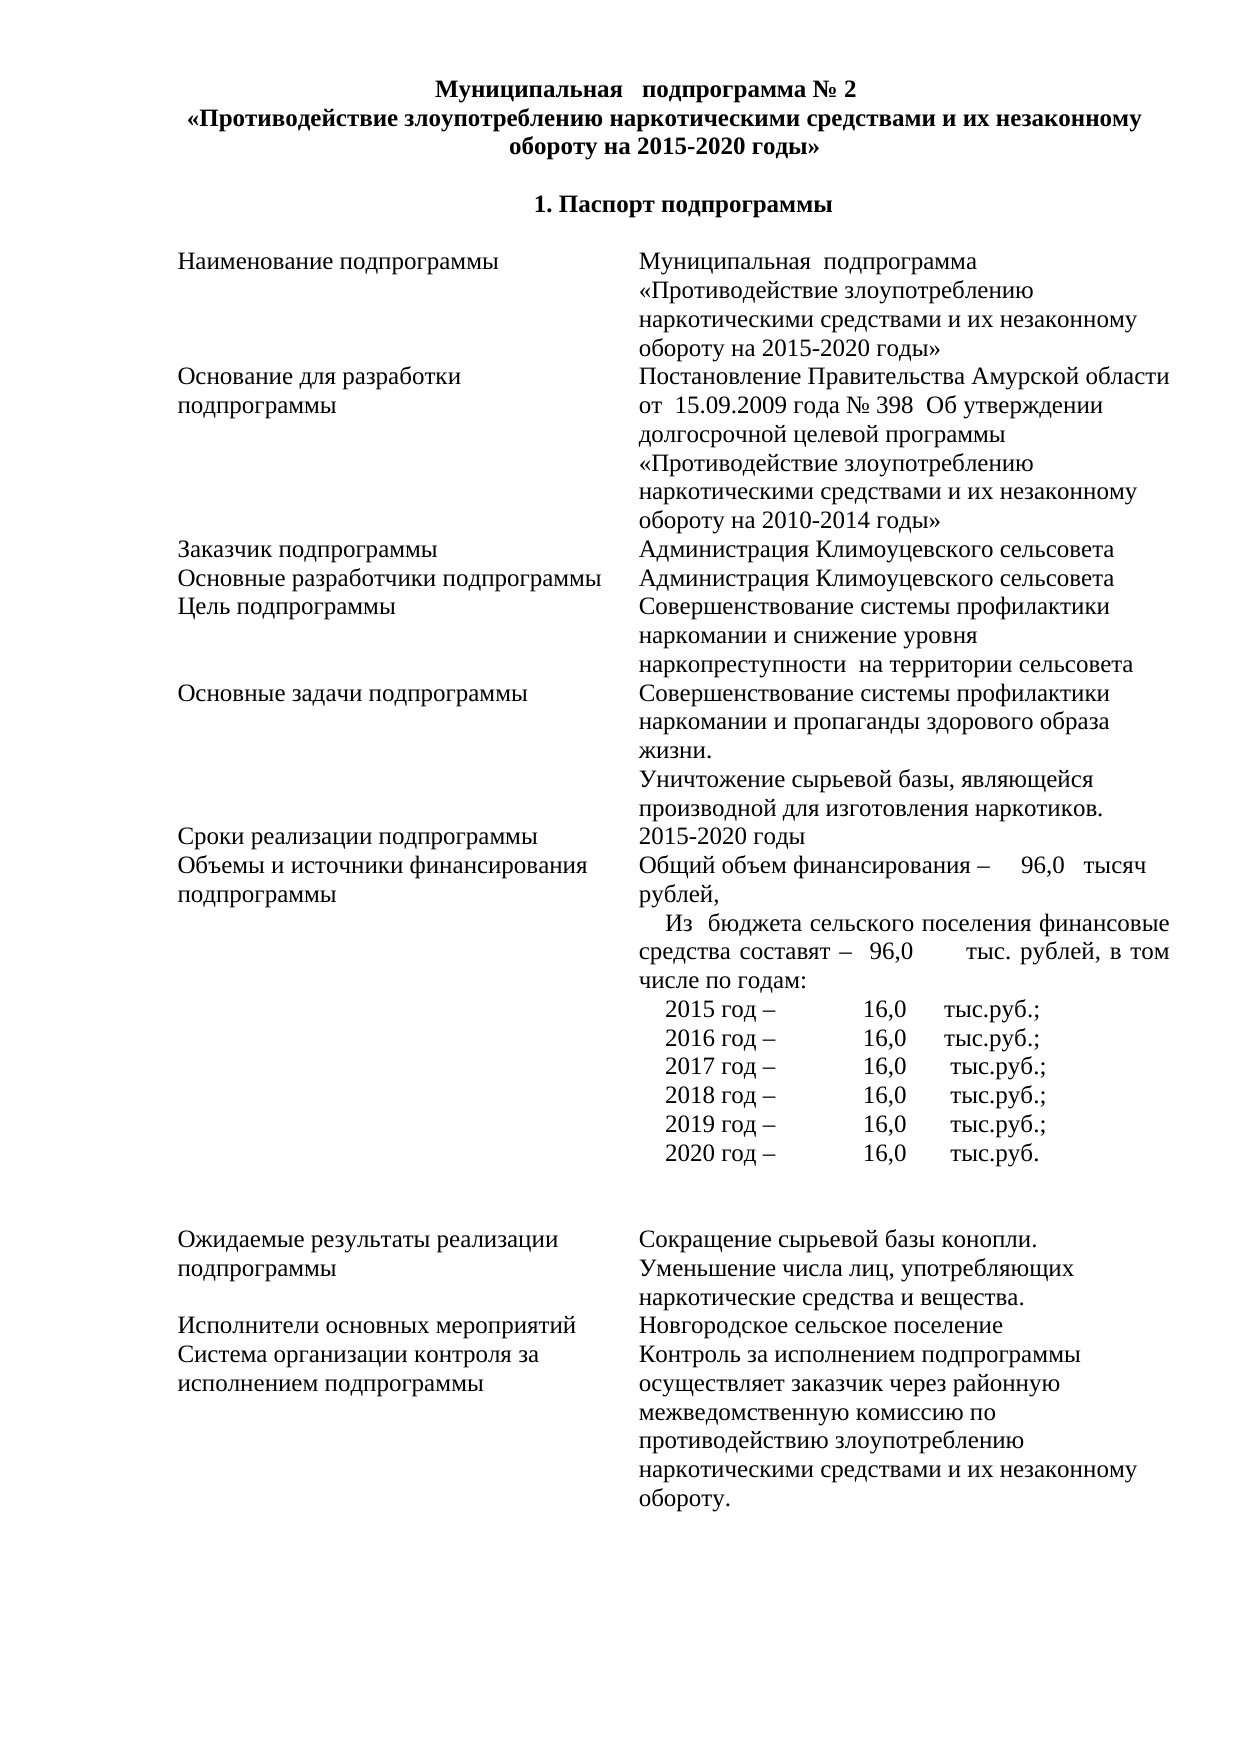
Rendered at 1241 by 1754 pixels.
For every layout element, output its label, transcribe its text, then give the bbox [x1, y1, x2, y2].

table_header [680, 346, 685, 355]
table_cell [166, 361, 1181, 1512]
text «Противодействие злоупотреблению наркотическими средствами и их незаконному обороту на 2015-2020 годы» [177, 103, 1152, 160]
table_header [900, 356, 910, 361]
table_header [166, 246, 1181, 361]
text Муниципальная подпрограмма № 2 [140, 74, 1152, 103]
text 1. Паспорт подпрограммы [215, 189, 1152, 218]
